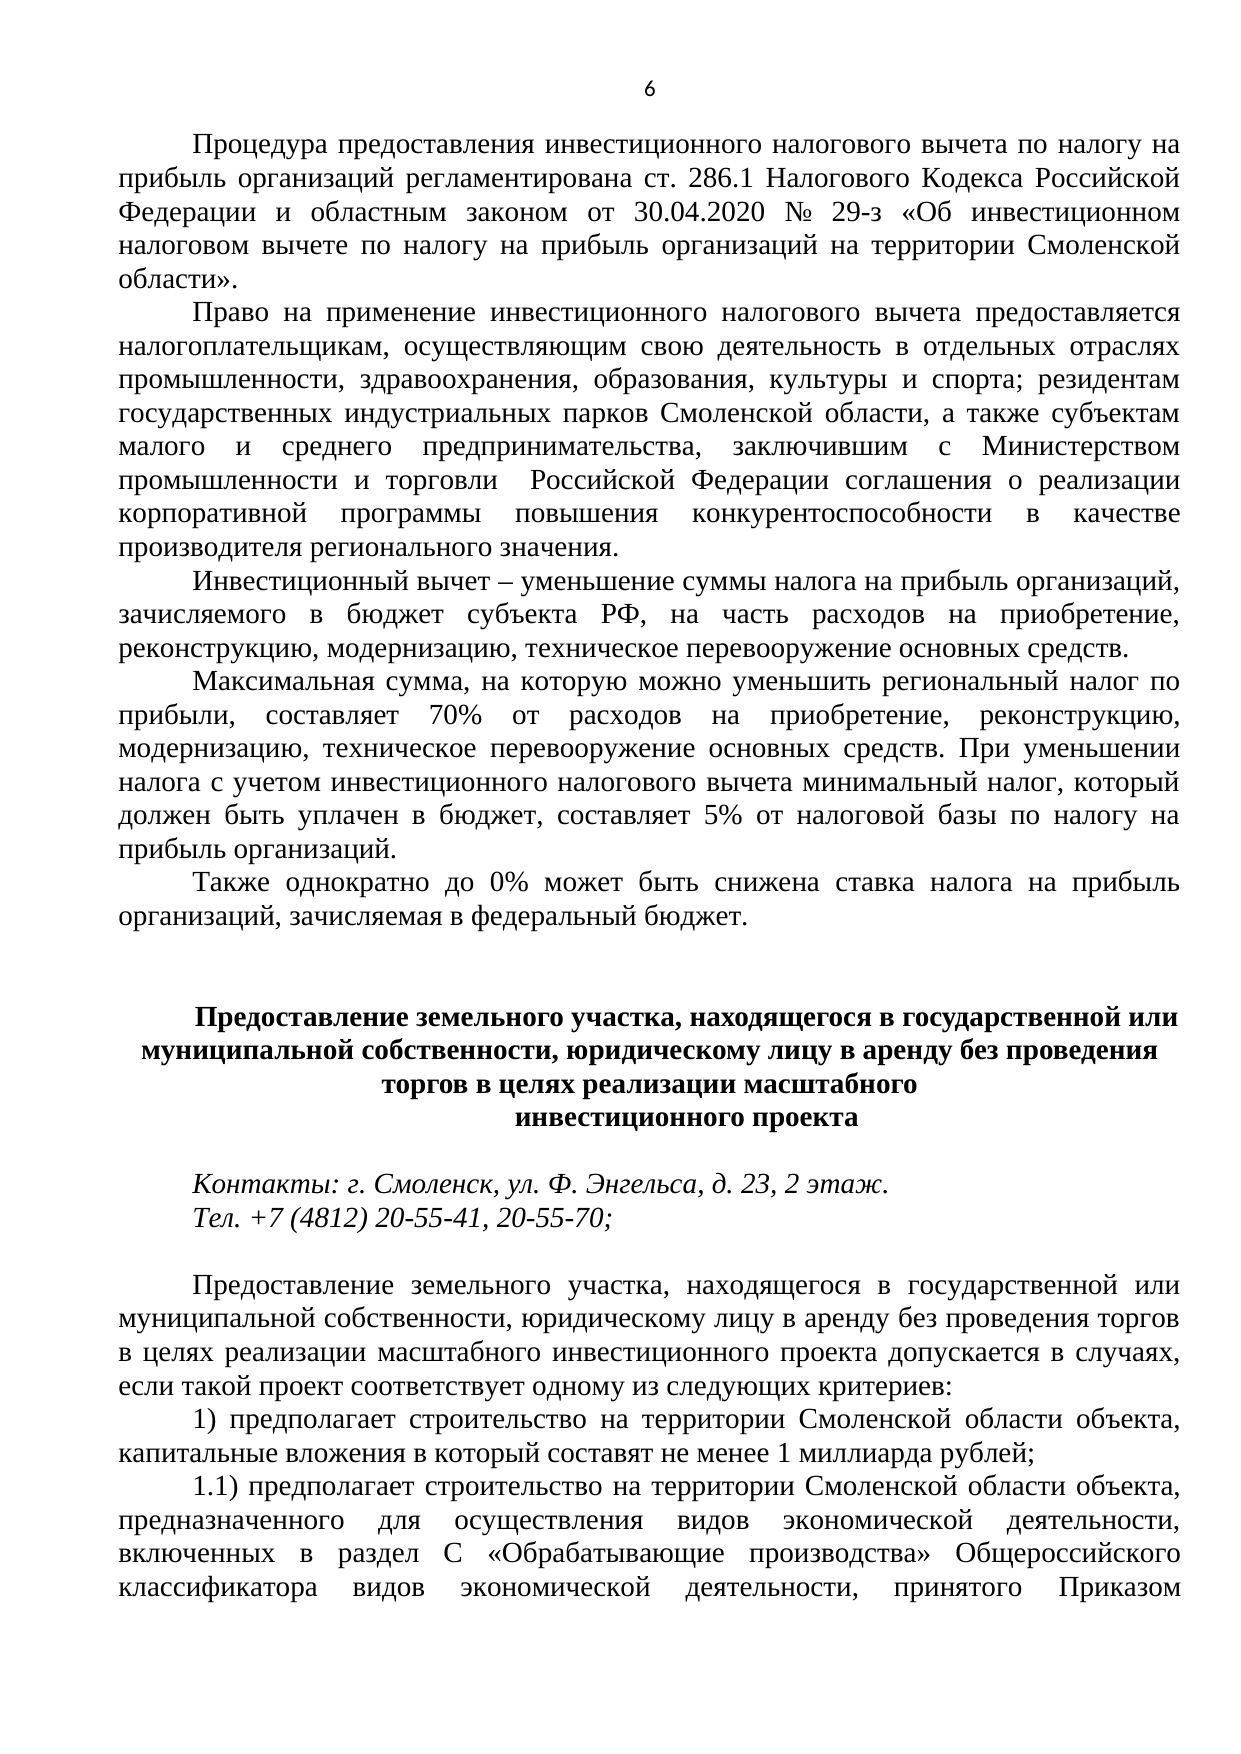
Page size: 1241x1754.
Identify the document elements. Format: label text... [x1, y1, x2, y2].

text Право на применение инвестиционного налогового вычета предоставляется налогоплательщикам, осуществляющим свою деятельность в отдельных отраслях промышленности, здравоохранения, образования, культуры и спорта; резидентам государственных индустриальных парков Смоленской области, а также субъектам малого и среднего предпринимательства, заключившим с Министерством промышленности и торговли Российской Федерации соглашения о реализации корпоративной программы повышения конкурентоспособности в качестве производителя регионального значения. [118, 294, 1181, 563]
text Максимальная сумма, на которую можно уменьшить региональный налог по прибыли, составляет 70% от расходов на приобретение, реконструкцию, модернизацию, техническое перевооружение основных средств. При уменьшении налога с учетом инвестиционного налогового вычета минимальный налог, который должен быть уплачен в бюджет, составляет 5% от налоговой базы по налогу на прибыль организаций. [118, 663, 1181, 864]
subtitle Предоставление земельного участка, находящегося в государственной или муниципальной собственности, юридическому лицу в аренду без проведения торгов в целях реализации масштабного [118, 999, 1181, 1099]
text Предоставление земельного участка, находящегося в государственной или муниципальной собственности, юридическому лицу в аренду без проведения торгов в целях реализации масштабного инвестиционного проекта допускается в случаях, если такой проект соответствует одному из следующих критериев: [118, 1267, 1181, 1401]
text Процедура предоставления инвестиционного налогового вычета по налогу на прибыль организаций регламентирована ст. 286.1 Налогового Кодекса Российской Федерации и областным законом от 30.04.2020 № 29-з «Об инвестиционном налоговом вычете по налогу на прибыль организаций на территории Смоленской области». [118, 127, 1181, 294]
subtitle инвестиционного проекта [118, 1099, 1181, 1133]
text Инвестиционный вычет – уменьшение суммы налога на прибыль организаций, зачисляемого в бюджет субъекта РФ, на часть расходов на приобретение, реконструкцию, модернизацию, техническое перевооружение основных средств. [118, 563, 1181, 663]
text Также однократно до 0% может быть снижена ставка налога на прибыль организаций, зачисляемая в федеральный бюджет. [118, 864, 1181, 932]
text 1) предполагает строительство на территории Смоленской области объекта, капитальные вложения в который составят не менее 1 миллиарда рублей; [118, 1401, 1181, 1468]
text Тел. +7 (4812) 20-55-41, 20-55-70; [118, 1200, 1181, 1233]
text Контакты: г. Смоленск, ул. Ф. Энгельса, д. 23, 2 этаж. [118, 1166, 1181, 1200]
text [118, 1468, 1181, 1602]
